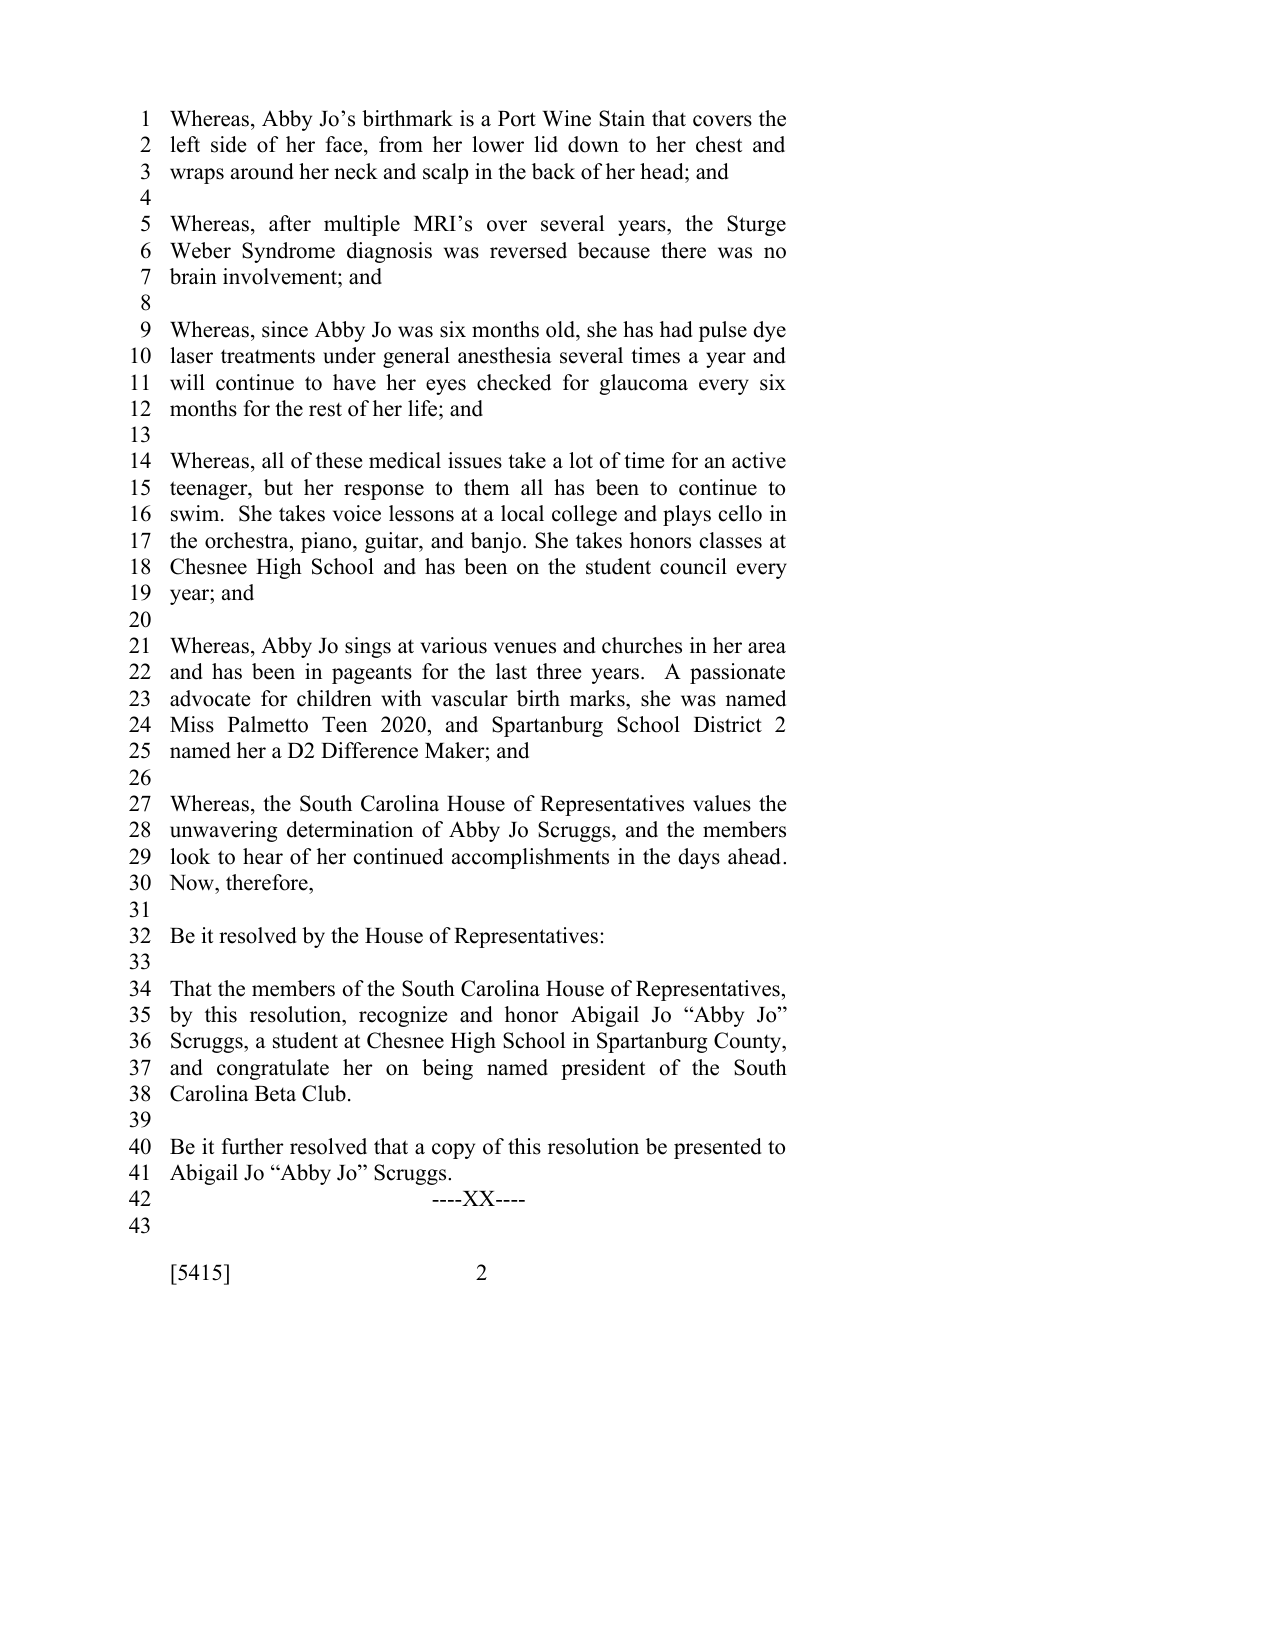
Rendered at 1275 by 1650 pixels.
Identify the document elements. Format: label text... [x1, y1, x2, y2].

text Whereas, Abby Jo’s birthmark is a Port Wine Stain that covers the left side of her face, from her lower lid down to her chest and wraps around her neck and scalp in the back of her head; and [169, 105, 787, 184]
text Whereas, since Abby Jo was six months old, she has had pulse dye laser treatments under general anesthesia several times a year and will continue to have her eyes checked for glaucoma every six months for the rest of her life; and [169, 316, 787, 421]
text Whereas, the South Carolina House of Representatives values the unwavering determination of Abby Jo Scruggs, and the members look to hear of her continued accomplishments in the days ahead. Now, therefore, [169, 790, 787, 896]
text Whereas, after multiple MRI’s over several years, the Sturge Weber Syndrome diagnosis was reversed because there was no brain involvement; and [169, 210, 787, 289]
text Whereas, Abby Jo sings at various venues and churches in her area and has been in pageants for the last three years. A passionate advocate for children with vascular birth marks, she was named Miss Palmetto Teen 2020, and Spartanburg School District 2 named her a D2 Difference Maker; and [169, 632, 787, 764]
text Be it further resolved that a copy of this resolution be presented to Abigail Jo “Abby Jo” Scruggs. [169, 1133, 787, 1186]
text Be it resolved by the House of Representatives: [169, 922, 787, 948]
text ----XX---- [169, 1186, 787, 1212]
text That the members of the South Carolina House of Representatives, by this resolution, recognize and honor Abigail Jo “Abby Jo” Scruggs, a student at Chesnee High School in Spartanburg County, and congratulate her on being named president of the South Carolina Beta Club. [169, 975, 787, 1106]
text Whereas, all of these medical issues take a lot of time for an active teenager, but her response to them all has been to continue to swim. She takes voice lessons at a local college and plays cello in the orchestra, piano, guitar, and banjo. She takes honors classes at Chesnee High School and has been on the student council every year; and [169, 448, 787, 606]
